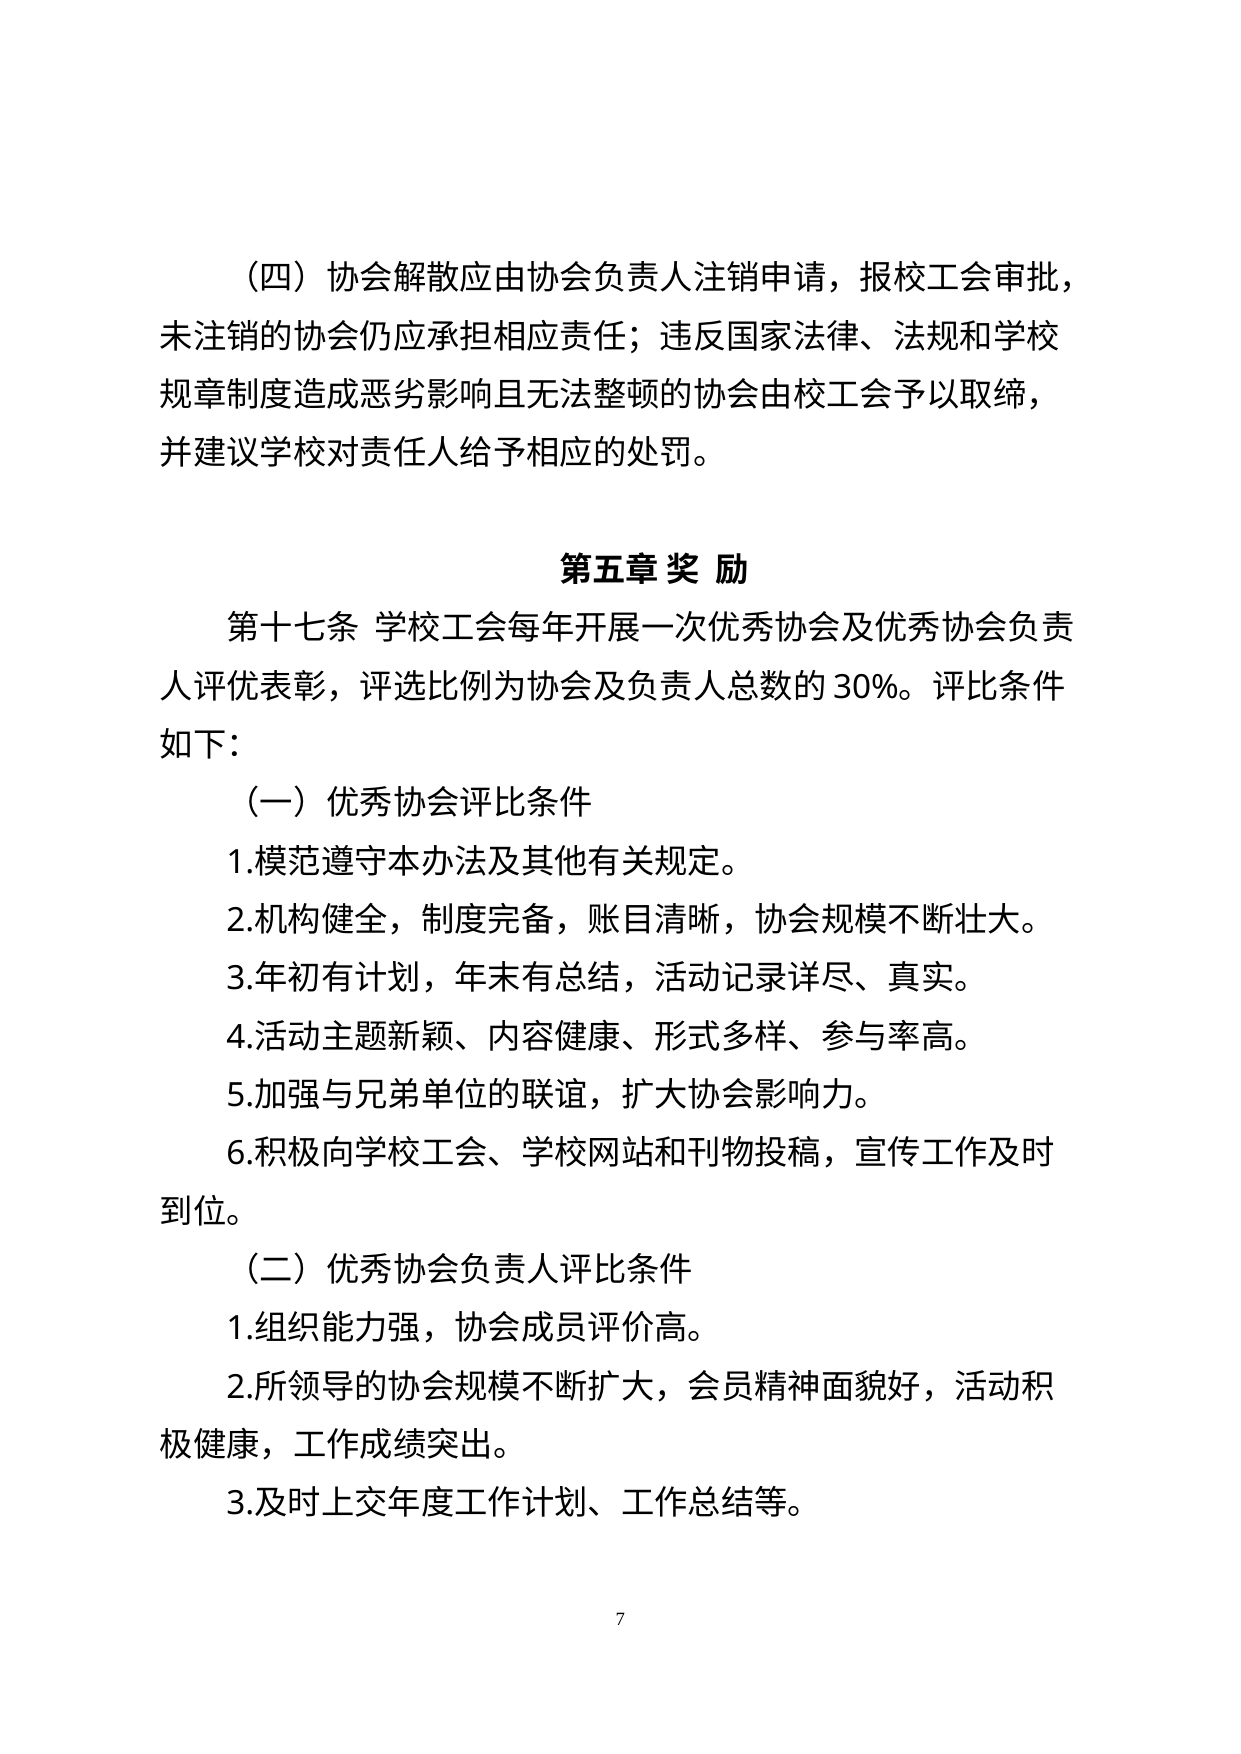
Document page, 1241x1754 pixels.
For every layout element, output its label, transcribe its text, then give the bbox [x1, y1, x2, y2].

text 5.加强与兄弟单位的联谊，扩大协会影响力。 [159, 1060, 1081, 1118]
text 6.积极向学校工会、学校网站和刊物投稿，宣传工作及时到位。 [159, 1118, 1081, 1235]
text 3.年初有计划，年末有总结，活动记录详尽、真实。 [159, 943, 1081, 1001]
text （二）优秀协会负责人评比条件 [159, 1235, 1081, 1293]
text （四）协会解散应由协会负责人注销申请，报校工会审批，未注销的协会仍应承担相应责任；违反国家法律、法规和学校规章制度造成恶劣影响且无法整顿的协会由校工会予以取缔，并建议学校对责任人给予相应的处罚。 [159, 243, 1081, 476]
text 3.及时上交年度工作计划、工作总结等。 [159, 1468, 1081, 1526]
text 第五章 奖 励 [159, 535, 1081, 593]
text 第十七条 学校工会每年开展一次优秀协会及优秀协会负责人评优表彰，评选比例为协会及负责人总数的30%。评比条件如下： [159, 593, 1081, 768]
text 2.所领导的协会规模不断扩大，会员精神面貌好，活动积极健康，工作成绩突出。 [159, 1351, 1081, 1468]
text 4.活动主题新颖、内容健康、形式多样、参与率高。 [159, 1001, 1081, 1060]
text （一）优秀协会评比条件 [159, 768, 1081, 826]
text 1.组织能力强，协会成员评价高。 [159, 1293, 1081, 1351]
text 2.机构健全，制度完备，账目清晰，协会规模不断壮大。 [159, 885, 1081, 943]
text 1.模范遵守本办法及其他有关规定。 [159, 826, 1081, 885]
